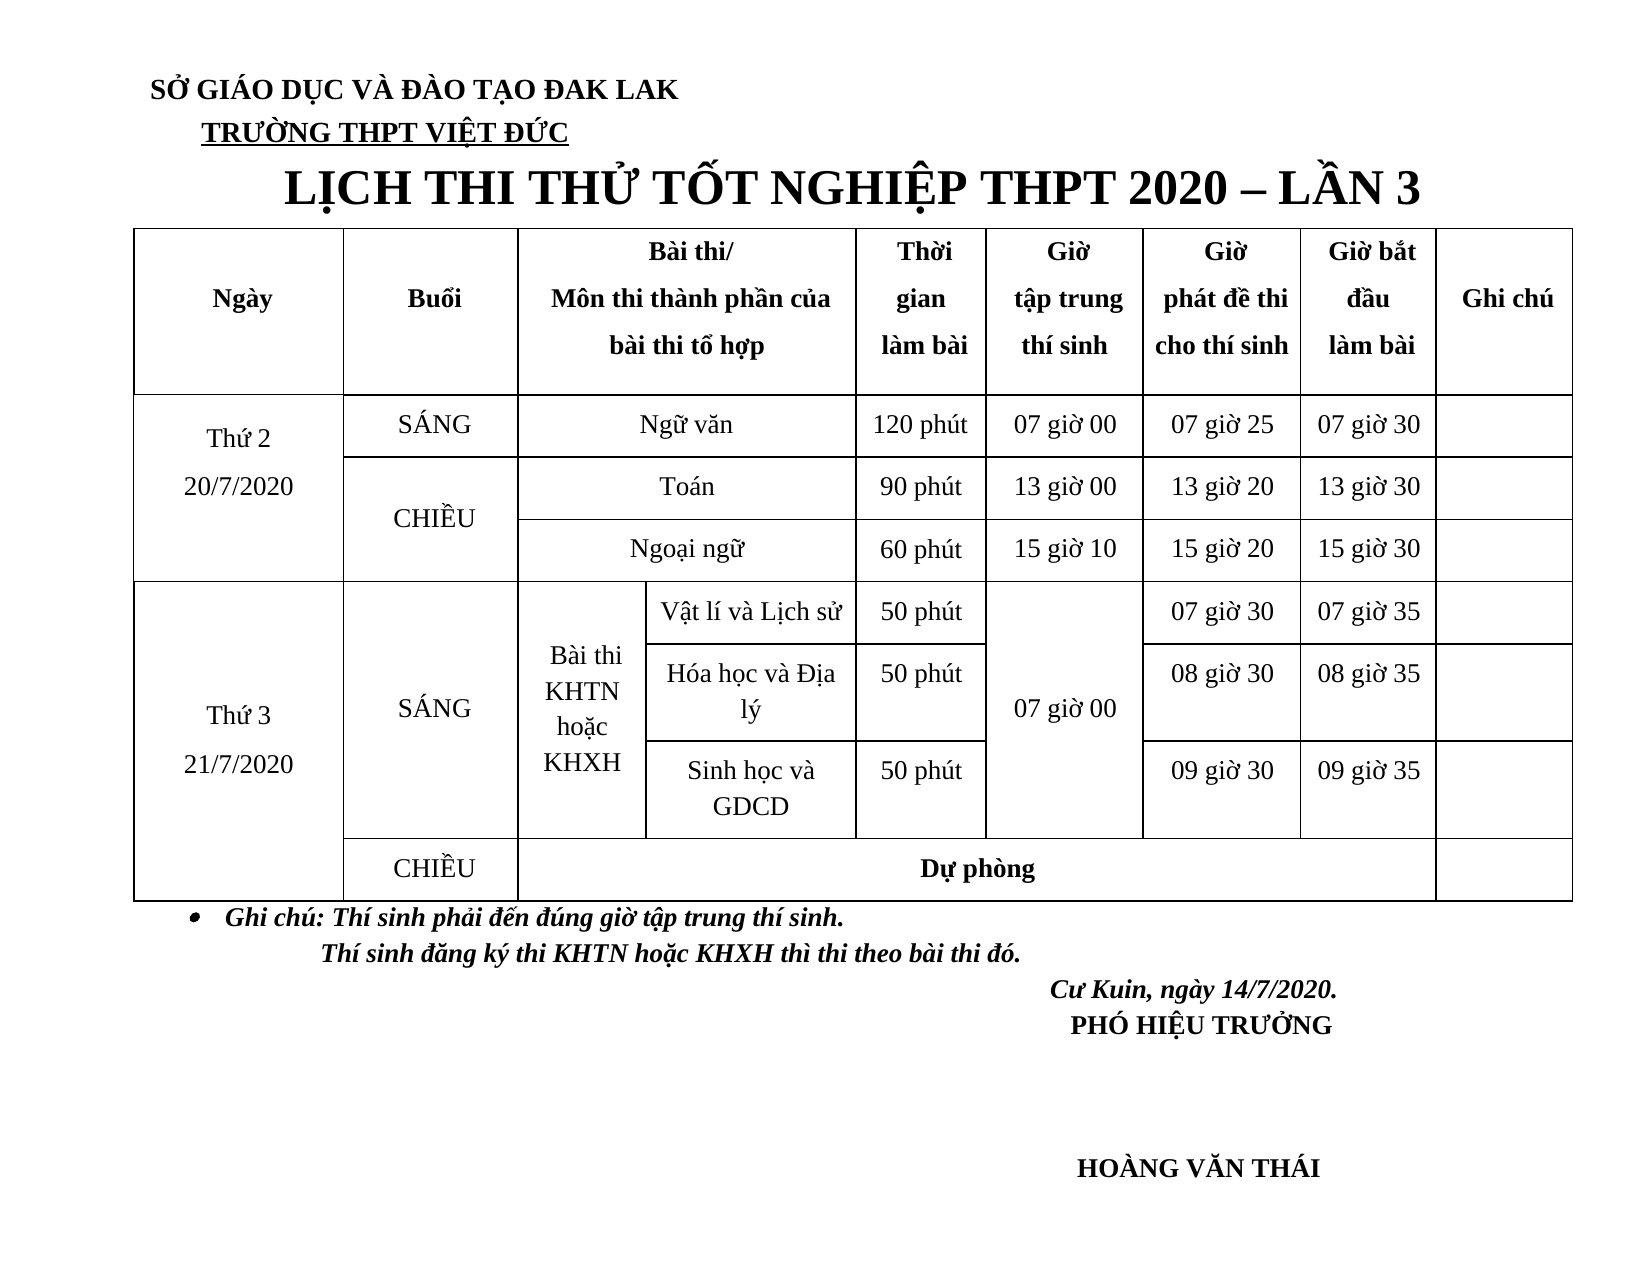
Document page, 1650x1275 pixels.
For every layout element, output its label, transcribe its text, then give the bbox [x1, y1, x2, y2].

table_cell 50 phút [857, 582, 985, 643]
table_cell 07 giờ 00 [987, 396, 1142, 456]
table_cell 13 giờ 20 [1144, 458, 1300, 518]
table_cell Toán [519, 458, 855, 518]
table_header Giờ tập trung thí sinh [987, 229, 1142, 394]
table_cell Bài thi KHTN hoặc KHXH [519, 582, 645, 838]
table_cell SÁNG [344, 396, 517, 456]
table_cell 08 giờ 30 [1144, 645, 1300, 740]
table_cell 08 giờ 35 [1301, 645, 1435, 740]
table_header Buổi [344, 229, 517, 394]
table_cell [1437, 458, 1572, 518]
table_cell Sinh học và GDCD [647, 742, 855, 838]
table_cell 09 giờ 35 [1301, 742, 1435, 838]
table_cell 15 giờ 10 [987, 520, 1142, 581]
table_header Ghi chú [1437, 229, 1572, 394]
table_header Ngày [135, 229, 343, 394]
table_cell 07 giờ 30 [1144, 582, 1300, 643]
table_cell Vật lí và Lịch sử [647, 582, 855, 643]
table_cell 13 giờ 30 [1301, 458, 1435, 518]
list HOÀNG VĂN THÁI [300, 1152, 1556, 1183]
table_cell [1437, 645, 1572, 740]
text TRƯỜNG THPT VIỆT ĐỨC [150, 115, 1556, 148]
table_header Bài thi/ Môn thi thành phần của bài thi tổ hợp [519, 229, 855, 394]
table_cell [1437, 839, 1572, 900]
table_cell Thứ 3 21/7/2020 [135, 582, 343, 900]
table_cell CHIỀU [344, 458, 517, 581]
table_cell Hóa học và Địa lý [647, 645, 855, 740]
table_cell 09 giờ 30 [1144, 742, 1300, 838]
list Cư Kuin, ngày 14/7/2020. [300, 973, 1556, 1004]
list Ghi chú: Thí sinh phải đến đúng giờ tập trung thí sinh. [187, 902, 1556, 933]
table_cell [1437, 396, 1572, 456]
table_cell 120 phút [857, 396, 985, 456]
table_cell 15 giờ 20 [1144, 520, 1300, 581]
table_cell Thứ 2 20/7/2020 [134, 395, 343, 581]
table_header Giờ bắt đầu làm bài [1301, 229, 1435, 394]
table_header Giờ phát đề thi cho thí sinh [1144, 229, 1300, 394]
table_cell 13 giờ 00 [987, 458, 1142, 518]
table_cell [1437, 520, 1572, 581]
list PHÓ HIỆU TRƯỞNG [300, 1009, 1556, 1040]
table_cell 07 giờ 35 [1301, 582, 1435, 643]
table_cell [1437, 582, 1572, 643]
table_header Thời gian làm bài [857, 229, 985, 394]
text SỞ GIÁO DỤC VÀ ĐÀO TẠO ĐAK LAK [150, 72, 1556, 105]
list Thí sinh đăng ký thi KHTN hoặc KHXH thì thi theo bài thi đó. [300, 937, 1556, 968]
text LỊCH THI THỬ TỐT NGHIỆP THPT 2020 – LẦN 3 [150, 158, 1556, 216]
table_cell 07 giờ 00 [987, 582, 1142, 838]
table_cell Ngoại ngữ [519, 520, 855, 581]
table_cell CHIỀU [344, 839, 517, 900]
table_cell 60 phút [857, 520, 985, 581]
table_cell 07 giờ 25 [1144, 396, 1300, 456]
table_cell 07 giờ 30 [1301, 396, 1435, 456]
table_cell 50 phút [857, 742, 985, 838]
table_cell SÁNG [344, 582, 517, 838]
table_cell [1437, 742, 1572, 838]
table_cell Dự phòng [519, 839, 1435, 900]
table_cell 50 phút [857, 645, 985, 740]
table_cell 90 phút [857, 458, 985, 518]
table_cell Ngữ văn [519, 396, 855, 456]
table_cell 15 giờ 30 [1301, 520, 1435, 581]
